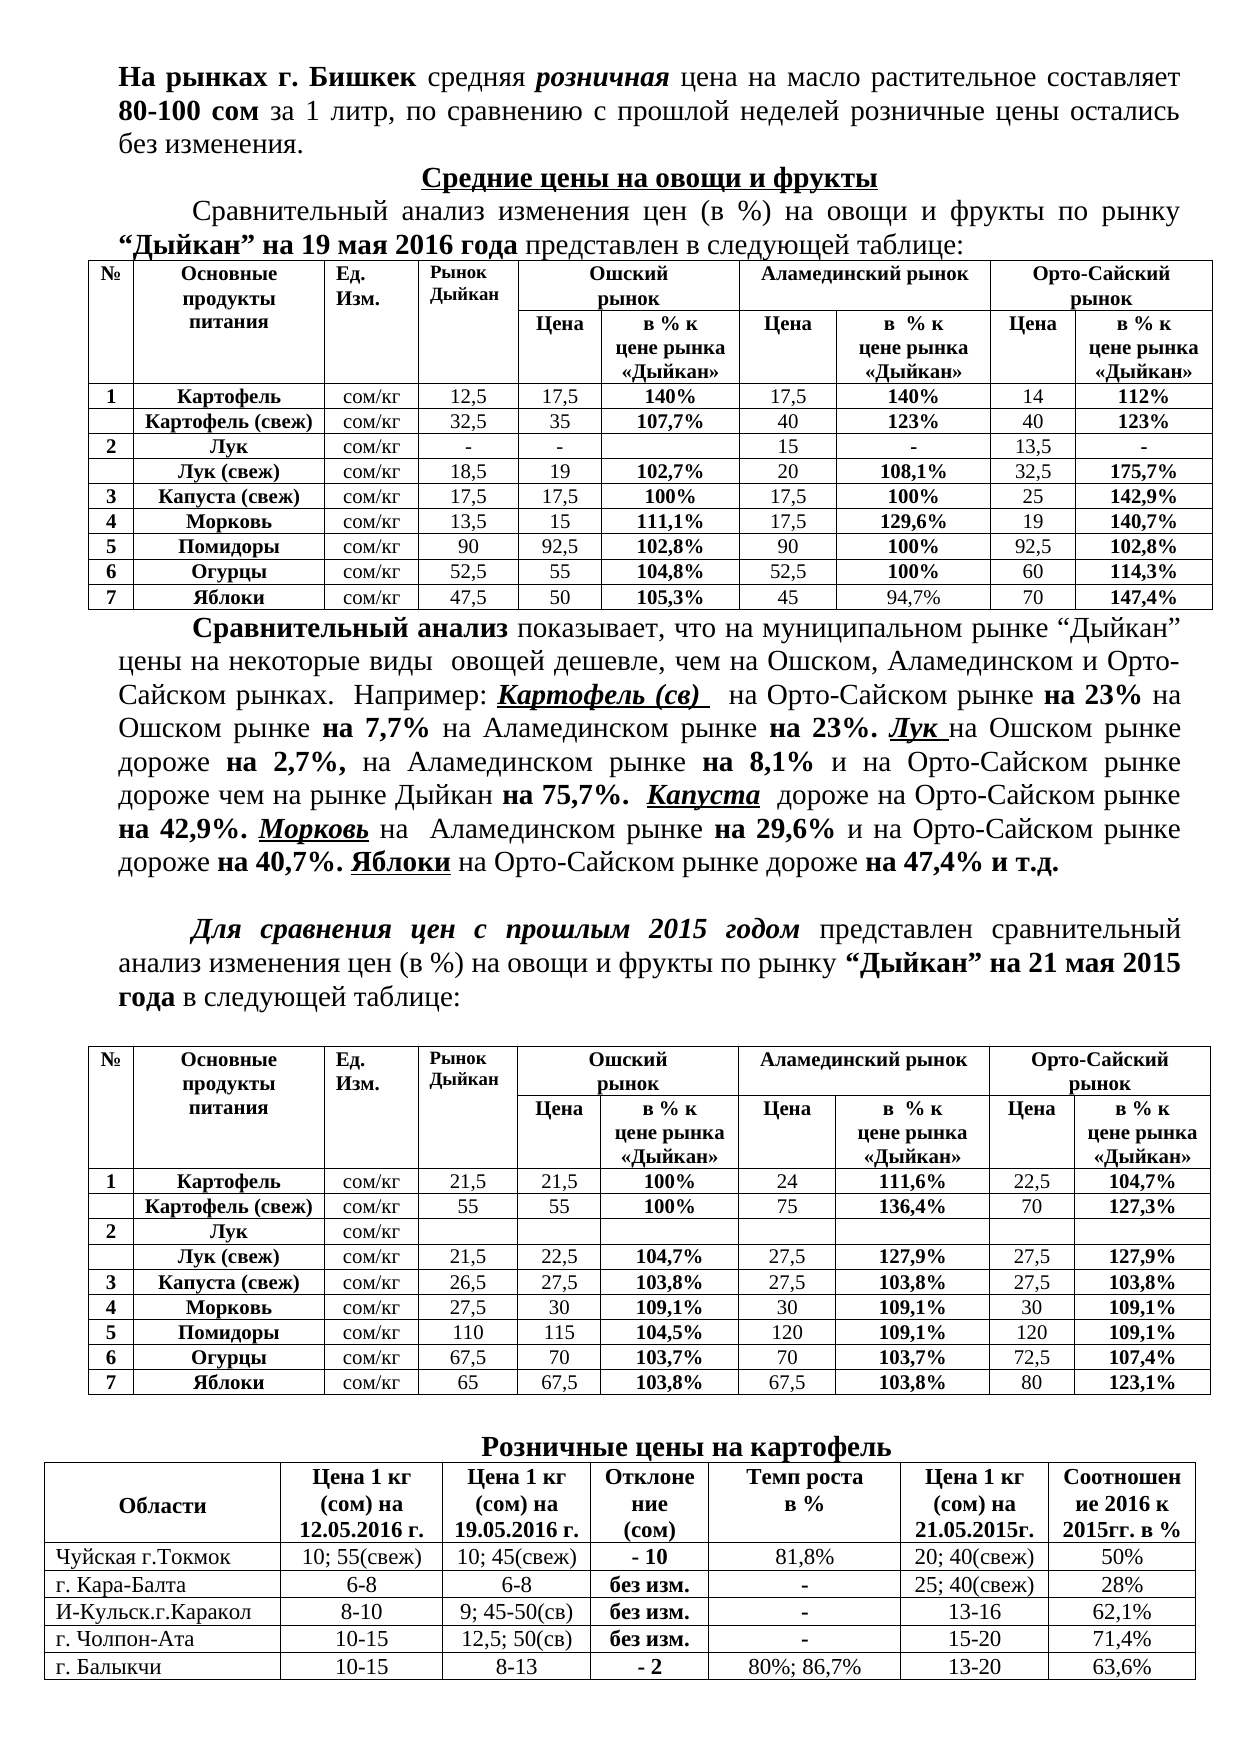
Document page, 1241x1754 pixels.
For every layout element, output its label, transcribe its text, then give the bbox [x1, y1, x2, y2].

table_cell 2 [89, 434, 133, 458]
table_cell [990, 1219, 1074, 1243]
table_cell 30 [990, 1295, 1074, 1319]
table_cell 109,1% [836, 1295, 989, 1319]
table_cell 109,1% [1075, 1295, 1210, 1319]
table_cell 65 [419, 1370, 517, 1394]
table_cell в % к цене рынка «Дыйкан» [1076, 311, 1212, 383]
table_cell Картофель [134, 1169, 324, 1193]
table_cell [601, 1219, 738, 1243]
table_cell - 2 [591, 1653, 708, 1679]
table_cell Цена [990, 1096, 1074, 1168]
table_cell 67,5 [739, 1370, 835, 1394]
table_cell 81,8% [709, 1543, 900, 1570]
table_cell 6-8 [443, 1571, 590, 1597]
table_cell 18,5 [419, 459, 518, 483]
table_cell 12,5 [419, 384, 518, 408]
table_cell 50 [519, 585, 601, 609]
table_header Орто-Сайский рынок [990, 1047, 1210, 1095]
table_cell [89, 409, 133, 433]
table_cell 8-13 [443, 1653, 590, 1679]
table_cell 47,5 [419, 585, 518, 609]
table_cell 70 [739, 1345, 835, 1369]
table_cell сом/кг [325, 1320, 418, 1344]
table_cell - [709, 1626, 900, 1652]
table_cell 19 [519, 459, 601, 483]
table_cell 115 [518, 1320, 600, 1344]
table_cell 100% [601, 1169, 738, 1193]
table_cell 102,8% [1076, 534, 1212, 558]
table_cell 15 [740, 434, 836, 458]
table_cell 27,5 [990, 1270, 1074, 1294]
table_cell сом/кг [325, 384, 418, 408]
table_cell сом/кг [325, 585, 418, 609]
table_cell 17,5 [519, 484, 601, 508]
table_cell 80%; 86,7% [709, 1653, 900, 1679]
table_cell 94,7% [837, 585, 990, 609]
table_cell 103,7% [601, 1345, 738, 1369]
table_cell Лук (свеж) [134, 459, 324, 483]
table_cell 75 [739, 1194, 835, 1218]
table_cell 104,7% [601, 1245, 738, 1268]
table_header Ед. Изм. [325, 261, 418, 383]
table_cell сом/кг [325, 484, 418, 508]
table_cell 111,1% [602, 509, 739, 533]
table_cell 27,5 [518, 1270, 600, 1294]
table_cell 71,4% [1049, 1626, 1195, 1652]
table_cell 4 [89, 1295, 133, 1319]
table_cell 70 [990, 1194, 1074, 1218]
table_cell 92,5 [519, 534, 601, 558]
table_cell Лук (свеж) [134, 1245, 324, 1268]
table_cell 123% [1076, 409, 1212, 433]
table_cell 67,5 [419, 1345, 517, 1369]
table_cell 109,1% [601, 1295, 738, 1319]
table_cell в % к цене рынка «Дыйкан» [836, 1096, 989, 1168]
table_cell 90 [740, 534, 836, 558]
table_cell 17,5 [740, 509, 836, 533]
table_cell 108,1% [837, 459, 990, 483]
table_cell 120 [990, 1320, 1074, 1344]
table_cell Морковь [134, 509, 324, 533]
table_header Отклонение (сом) [591, 1463, 708, 1542]
table_cell 6 [89, 560, 133, 583]
table_cell 136,4% [836, 1194, 989, 1218]
table_header Области [45, 1463, 280, 1542]
table_cell Помидоры [134, 1320, 324, 1344]
table_cell 2 [89, 1219, 133, 1243]
table_cell 120 [739, 1320, 835, 1344]
table_cell 50% [1049, 1543, 1195, 1570]
table_cell И-Кульск.г.Каракол [45, 1598, 280, 1624]
table_cell 107,7% [602, 409, 739, 433]
table_cell 27,5 [419, 1295, 517, 1319]
table_cell 55 [518, 1194, 600, 1218]
table_cell 25; 40(свеж) [901, 1571, 1048, 1597]
table_cell 22,5 [518, 1245, 600, 1268]
table_cell Помидоры [134, 534, 324, 558]
table_cell 55 [419, 1194, 517, 1218]
table_cell 14 [991, 384, 1075, 408]
table_cell 28% [1049, 1571, 1195, 1597]
table_cell [602, 434, 739, 458]
table_cell 127,3% [1075, 1194, 1210, 1218]
table_cell 26,5 [419, 1270, 517, 1294]
table_header Соотношение 2016 к 2015гг. в % [1049, 1463, 1195, 1542]
table_cell 104,8% [602, 560, 739, 583]
table_cell [89, 459, 133, 483]
table_cell Картофель (свеж) [134, 409, 324, 433]
table_cell в % к цене рынка «Дыйкан» [602, 311, 739, 383]
table_cell 13,5 [419, 509, 518, 533]
table_cell 7 [89, 585, 133, 609]
table_cell 24 [739, 1169, 835, 1193]
table_cell 104,7% [1075, 1169, 1210, 1193]
table_cell 107,4% [1075, 1345, 1210, 1369]
table_cell 7 [89, 1370, 133, 1394]
table_cell сом/кг [325, 434, 418, 458]
table_cell 30 [739, 1295, 835, 1319]
table_cell [836, 1219, 989, 1243]
table_cell 110 [419, 1320, 517, 1344]
table_cell 10; 55(свеж) [281, 1543, 442, 1570]
table_cell 13-16 [901, 1598, 1048, 1624]
table_cell 103,8% [836, 1270, 989, 1294]
table_cell сом/кг [325, 1219, 418, 1243]
table_cell [419, 1219, 517, 1243]
table_cell Лук [134, 434, 324, 458]
table_cell 17,5 [740, 384, 836, 408]
table_cell 175,7% [1076, 459, 1212, 483]
table_cell 103,8% [601, 1270, 738, 1294]
table_cell - [709, 1571, 900, 1597]
table_cell сом/кг [325, 1370, 418, 1394]
table_cell 27,5 [990, 1245, 1074, 1268]
table_cell Цена [518, 1096, 600, 1168]
table_header № [89, 1047, 133, 1168]
text Средние цены на овощи и фрукты [118, 160, 1181, 193]
table_cell г. Кара-Балта [45, 1571, 280, 1597]
table_cell 19 [991, 509, 1075, 533]
table_cell 22,5 [990, 1169, 1074, 1193]
table_cell - [837, 434, 990, 458]
table_cell без изм. [591, 1571, 708, 1597]
table_cell 15 [519, 509, 601, 533]
table_cell сом/кг [325, 1245, 418, 1268]
table_cell 3 [89, 1270, 133, 1294]
table_cell 10-15 [281, 1653, 442, 1679]
table_cell 63,6% [1049, 1653, 1195, 1679]
table_cell 100% [837, 484, 990, 508]
table_cell 62,1% [1049, 1598, 1195, 1624]
table_cell Капуста (свеж) [134, 1270, 324, 1294]
table_cell сом/кг [325, 560, 418, 583]
text Сравнительный анализ изменения цен (в %) на овощи и фрукты по рынку “Дыйкан” на 19 мая 2016 года представлен в следующей таблице: [118, 193, 1181, 260]
table_cell 5 [89, 534, 133, 558]
table_cell [739, 1219, 835, 1243]
table_cell 25 [991, 484, 1075, 508]
table_cell 102,8% [602, 534, 739, 558]
table_header Аламединский рынок [740, 261, 990, 309]
table_header Аламединский рынок [739, 1047, 989, 1095]
table_cell сом/кг [325, 1194, 418, 1218]
table_cell 70 [991, 585, 1075, 609]
table_header Цена 1 кг (сом) на 21.05.2015г. [901, 1463, 1048, 1542]
table_cell 140,7% [1076, 509, 1212, 533]
table_cell 32,5 [419, 409, 518, 433]
table_header № [89, 261, 133, 383]
table_cell 20; 40(свеж) [901, 1543, 1048, 1570]
table_cell сом/кг [325, 1295, 418, 1319]
text Сравнительный анализ показывает, что на муниципальном рынке “Дыйкан” цены на некоторые виды овощей дешевле, чем на Ошском, Аламединском и Орто-Сайском рынках. Например: Картофель (св) на Орто-Сайском рынке на 23% на Ошском рынке на 7,7% на Аламединском рынке на 23%. Лук на Ошском рынке дороже на 2,7%, на Аламединском рынке на 8,1% и на Орто-Сайском рынке дороже чем на рынке Дыйкан на 75,7%. Капуста дороже на Орто-Сайском рынке на 42,9%. Морковь на Аламединском рынке на 29,6% и на Орто-Сайском рынке дороже на 40,7%. Яблоки на Орто-Сайском рынке дороже на 47,4% и т.д. [118, 610, 1181, 878]
table_cell 17,5 [519, 384, 601, 408]
table_cell Цена [739, 1096, 835, 1168]
table_cell 103,7% [836, 1345, 989, 1369]
table_cell 21,5 [419, 1245, 517, 1268]
table_cell 104,5% [601, 1320, 738, 1344]
table_cell - 10 [591, 1543, 708, 1570]
table_header Основные продукты питания [134, 1047, 324, 1168]
table_cell 13-20 [901, 1653, 1048, 1679]
table_cell 112% [1076, 384, 1212, 408]
table_cell 67,5 [518, 1370, 600, 1394]
table_cell Картофель [134, 384, 324, 408]
table_cell сом/кг [325, 1270, 418, 1294]
table_cell 109,1% [1075, 1320, 1210, 1344]
table_cell 70 [518, 1345, 600, 1369]
table_header Ошский рынок [518, 1047, 738, 1095]
table_cell 8-10 [281, 1598, 442, 1624]
table_cell сом/кг [325, 1169, 418, 1193]
table_header Основные продукты питания [134, 261, 324, 383]
table_cell 127,9% [836, 1245, 989, 1268]
text На рынках г. Бишкек средняя розничная цена на масло растительное составляет 80-100 сом за 1 литр, по сравнению с прошлой неделей розничные цены остались без изменения. [118, 59, 1181, 160]
table_cell 6 [89, 1345, 133, 1369]
table_header Ед. Изм. [325, 1047, 418, 1168]
table_cell 147,4% [1076, 585, 1212, 609]
table_header Ошский рынок [519, 261, 739, 309]
table_cell [89, 1194, 133, 1218]
table_cell 6-8 [281, 1571, 442, 1597]
table_cell 10; 45(свеж) [443, 1543, 590, 1570]
table_cell Цена [991, 311, 1075, 383]
table_cell 17,5 [740, 484, 836, 508]
table_cell сом/кг [325, 1345, 418, 1369]
table_cell 1 [89, 384, 133, 408]
table_cell 40 [740, 409, 836, 433]
table_cell - [1076, 434, 1212, 458]
table_cell [89, 1245, 133, 1268]
table_cell 140% [837, 384, 990, 408]
table_cell [518, 1219, 600, 1243]
table_cell 17,5 [419, 484, 518, 508]
table_cell 100% [601, 1194, 738, 1218]
table_cell - [519, 434, 601, 458]
table_cell 102,7% [602, 459, 739, 483]
table_cell сом/кг [325, 409, 418, 433]
table_cell - [709, 1598, 900, 1624]
table_cell 105,3% [602, 585, 739, 609]
table_cell 30 [518, 1295, 600, 1319]
table_cell 15-20 [901, 1626, 1048, 1652]
table_cell в % к цене рынка «Дыйкан» [837, 311, 990, 383]
table_cell Морковь [134, 1295, 324, 1319]
table_cell 140% [602, 384, 739, 408]
table_cell 35 [519, 409, 601, 433]
table_cell 55 [519, 560, 601, 583]
table_cell 52,5 [419, 560, 518, 583]
text Розничные цены на картофель [118, 1429, 1181, 1462]
table_cell 9; 45-50(св) [443, 1598, 590, 1624]
table_cell 21,5 [419, 1169, 517, 1193]
table_cell 80 [990, 1370, 1074, 1394]
table_cell 123% [837, 409, 990, 433]
table_cell в % к цене рынка «Дыйкан» [601, 1096, 738, 1168]
table_cell 13,5 [991, 434, 1075, 458]
table_cell 52,5 [740, 560, 836, 583]
table_cell 4 [89, 509, 133, 533]
table_cell 5 [89, 1320, 133, 1344]
table_cell 21,5 [518, 1169, 600, 1193]
table_cell Цена [740, 311, 836, 383]
text Для сравнения цен с прошлым 2015 годом представлен сравнительный анализ изменения цен (в %) на овощи и фрукты по рынку “Дыйкан” на 21 мая 2015 года в следующей таблице: [118, 912, 1181, 1012]
table_cell [1075, 1219, 1210, 1243]
table_cell Чуйская г.Токмок [45, 1543, 280, 1570]
table_cell 103,8% [1075, 1270, 1210, 1294]
table_cell 103,8% [601, 1370, 738, 1394]
table_cell 20 [740, 459, 836, 483]
table_header Рынок Дыйкан [419, 1047, 517, 1168]
table_cell 3 [89, 484, 133, 508]
table_cell сом/кг [325, 459, 418, 483]
table_cell 114,3% [1076, 560, 1212, 583]
table_cell - [419, 434, 518, 458]
table_cell Капуста (свеж) [134, 484, 324, 508]
table_cell сом/кг [325, 509, 418, 533]
table_cell Огурцы [134, 560, 324, 583]
table_cell без изм. [591, 1598, 708, 1624]
table_cell 45 [740, 585, 836, 609]
table_cell 1 [89, 1169, 133, 1193]
table_cell 100% [602, 484, 739, 508]
table_cell в % к цене рынка «Дыйкан» [1075, 1096, 1210, 1168]
table_cell 12,5; 50(св) [443, 1626, 590, 1652]
table_header Цена 1 кг (сом) на 19.05.2016 г. [443, 1463, 590, 1542]
table_header Цена 1 кг (сом) на 12.05.2016 г. [281, 1463, 442, 1542]
table_cell 142,9% [1076, 484, 1212, 508]
table_cell Яблоки [134, 1370, 324, 1394]
table_cell 103,8% [836, 1370, 989, 1394]
table_header Темп роста в % [709, 1463, 900, 1542]
table_cell 129,6% [837, 509, 990, 533]
table_cell 92,5 [991, 534, 1075, 558]
table_header Орто-Сайский рынок [991, 261, 1212, 309]
table_cell Цена [519, 311, 601, 383]
table_cell 111,6% [836, 1169, 989, 1193]
table_cell сом/кг [325, 534, 418, 558]
table_cell 127,9% [1075, 1245, 1210, 1268]
table_cell Картофель (свеж) [134, 1194, 324, 1218]
table_cell 60 [991, 560, 1075, 583]
table_header Рынок Дыйкан [419, 261, 518, 383]
table_cell 40 [991, 409, 1075, 433]
table_cell 100% [837, 534, 990, 558]
table_cell 27,5 [739, 1270, 835, 1294]
table_cell г. Чолпон-Ата [45, 1626, 280, 1652]
table_cell без изм. [591, 1626, 708, 1652]
table_cell 109,1% [836, 1320, 989, 1344]
table_cell 90 [419, 534, 518, 558]
table_cell 123,1% [1075, 1370, 1210, 1394]
table_cell Лук [134, 1219, 324, 1243]
table_cell 10-15 [281, 1626, 442, 1652]
table_cell 32,5 [991, 459, 1075, 483]
table_cell Яблоки [134, 585, 324, 609]
table_cell 100% [837, 560, 990, 583]
table_cell 27,5 [739, 1245, 835, 1268]
table_cell 72,5 [990, 1345, 1074, 1369]
table_cell г. Балыкчи [45, 1653, 280, 1679]
table_cell Огурцы [134, 1345, 324, 1369]
